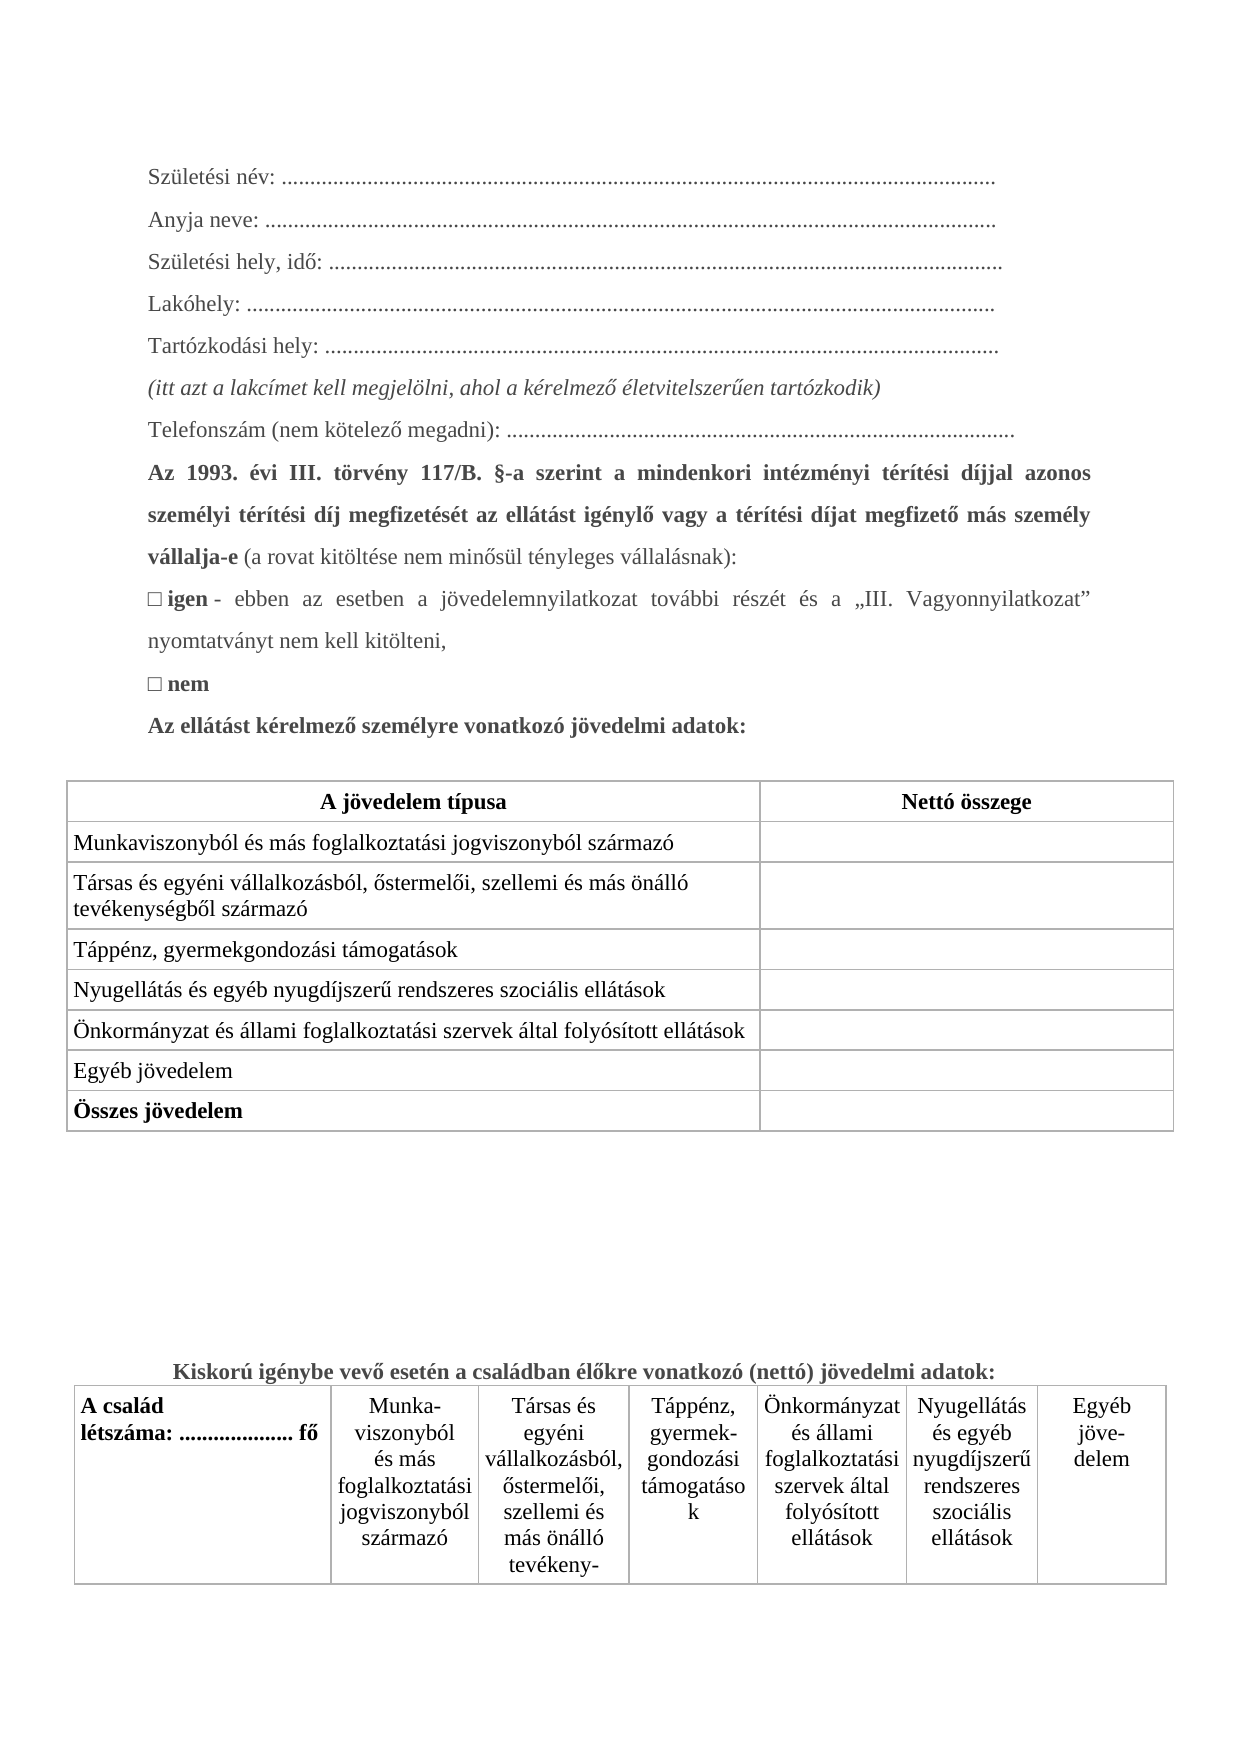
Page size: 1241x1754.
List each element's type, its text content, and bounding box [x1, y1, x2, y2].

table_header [630, 1386, 757, 1583]
text □ nem [148, 654, 1093, 696]
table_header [479, 1386, 628, 1583]
table_cell [761, 1011, 1173, 1049]
text (itt azt a lakcímet kell megjelölni, ahol a kérelmező életvitelszerűen tartózkodik) [148, 358, 1093, 401]
table_cell [761, 1051, 1173, 1090]
table_cell [761, 822, 1173, 861]
table_cell [761, 1091, 1173, 1130]
table_cell Munkaviszonyból és más foglalkoztatási jogviszonyból származó [68, 822, 759, 861]
text Anyja neve: ................................................................................................................................ [148, 190, 1093, 232]
table_cell Egyéb jövedelem [68, 1051, 759, 1090]
text Kiskorú igénybe vevő esetén a családban élőkre vonatkozó (nettó) jövedelmi adatok: [148, 1343, 1093, 1385]
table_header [758, 1386, 906, 1583]
table_header Egyéb jöve- delem [1038, 1386, 1165, 1583]
table_cell [761, 930, 1173, 968]
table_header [75, 1386, 330, 1583]
text Lakóhely: ................................................................................................................................... [148, 274, 1093, 316]
table_header Nettó összege [761, 782, 1173, 821]
text □ igen - ebben az esetben a jövedelemnyilatkozat további részét és a „III. Vagyonnyilatkozat” nyomtatványt nem kell kitölteni, [148, 569, 1093, 654]
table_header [332, 1386, 478, 1583]
table_cell Önkormányzat és állami foglalkoztatási szervek által folyósított ellátások [68, 1011, 759, 1049]
text Telefonszám (nem kötelező megadni): ......................................................................................... [148, 401, 1093, 443]
table_cell [761, 863, 1173, 928]
table_cell [761, 970, 1173, 1009]
text Az ellátást kérelmező személyre vonatkozó jövedelmi adatok: [148, 696, 1093, 738]
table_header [907, 1386, 1037, 1583]
text Az 1993. évi III. törvény 117/B. §-a szerint a mindenkori intézményi térítési díjjal azonos személyi térítési díj megfizetését az ellátást igénylő vagy a térítési díjat megfizető más személy vállalja-e (a rovat kitöltése nem minősül tényleges vállalásnak): [148, 443, 1093, 569]
table_cell Társas és egyéni vállalkozásból, őstermelői, szellemi és más önálló tevékenységből származó [68, 863, 759, 928]
table_cell Összes jövedelem [68, 1091, 759, 1130]
table_cell Nyugellátás és egyéb nyugdíjszerű rendszeres szociális ellátások [68, 970, 759, 1009]
text Születési hely, idő: ...................................................................................................................... [148, 232, 1093, 274]
table_cell Táppénz, gyermekgondozási támogatások [68, 930, 759, 968]
table_header A jövedelem típusa [68, 782, 759, 821]
text Születési név: ............................................................................................................................. [148, 148, 1093, 190]
text Tartózkodási hely: ...................................................................................................................... [148, 316, 1093, 358]
